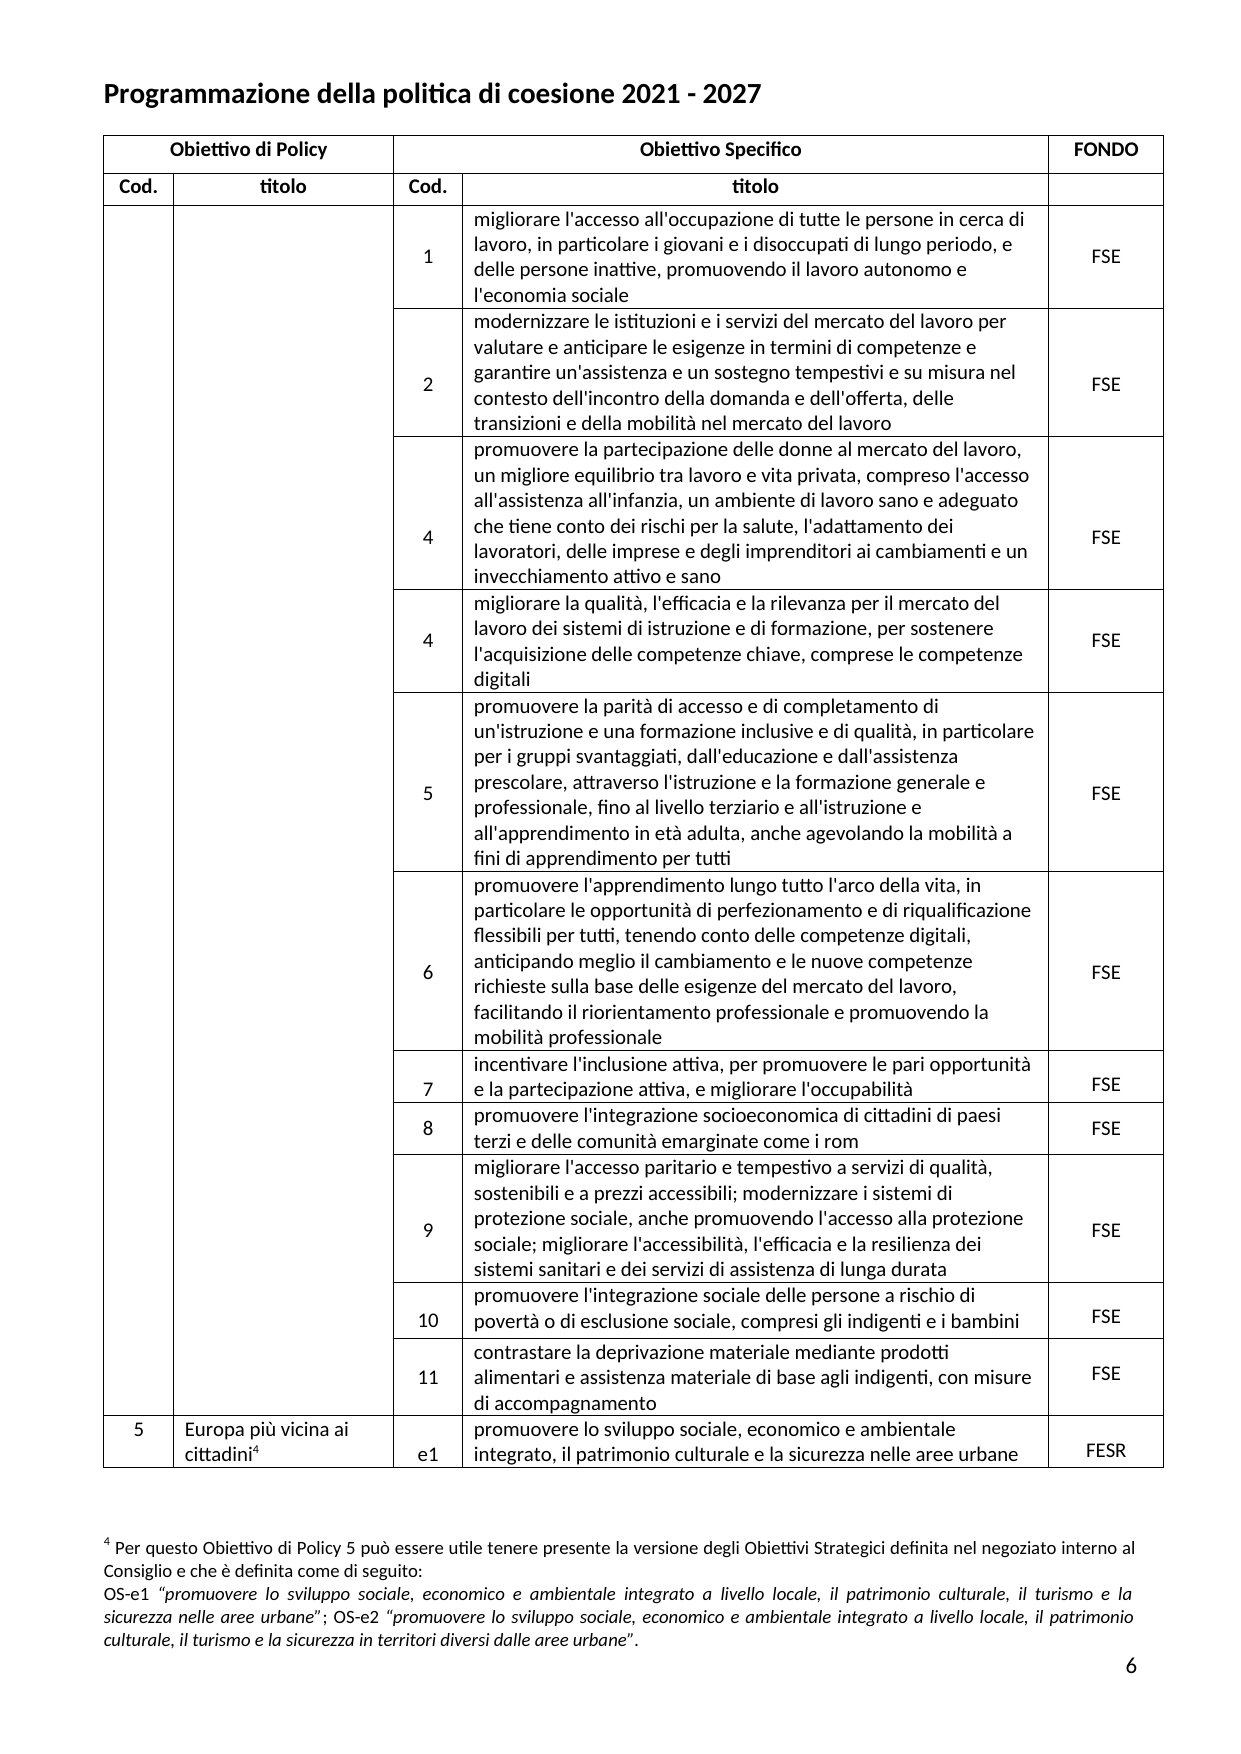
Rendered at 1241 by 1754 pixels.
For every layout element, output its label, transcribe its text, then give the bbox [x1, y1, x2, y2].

table_cell 5 [104, 1416, 173, 1467]
table_cell 6 [394, 872, 462, 1050]
table_cell modernizzare le istituzioni e i servizi del mercato del lavoro per valutare e anticipare le esigenze in termini di competenze e garantire un'assistenza e un sostegno tempestivi e su misura nel contesto dell'incontro della domanda e dell'offerta, delle transizioni e della mobilità nel mercato del lavoro [463, 309, 1048, 436]
table_cell promuovere la partecipazione delle donne al mercato del lavoro, un migliore equilibrio tra lavoro e vita privata, compreso l'accesso all'assistenza all'infanzia, un ambiente di lavoro sano e adeguato che tiene conto dei rischi per la salute, l'adattamento dei lavoratori, delle imprese e degli imprenditori ai cambiamenti e un invecchiamento attivo e sano [463, 437, 1048, 589]
table_cell FSE [1049, 693, 1163, 871]
table_cell Europa più vicina ai cittadini [174, 1416, 393, 1467]
table_cell FSE [1049, 1051, 1163, 1102]
table_cell FSE [1049, 590, 1163, 692]
table_cell 8 [394, 1103, 462, 1153]
table_cell FSE [1049, 437, 1163, 589]
table_cell FSE [1049, 872, 1163, 1050]
table_cell 9 [394, 1155, 462, 1282]
table_cell promuovere l'integrazione socioeconomica di cittadini di paesi terzi e delle comunità emarginate come i rom [463, 1103, 1048, 1153]
table_cell 10 [394, 1283, 462, 1338]
table_cell FSE [1049, 206, 1163, 307]
table_cell promuovere lo sviluppo sociale, economico e ambientale integrato, il patrimonio culturale e la sicurezza nelle aree urbane [463, 1416, 1048, 1467]
table_cell [1049, 174, 1163, 205]
table_cell 2 [394, 309, 462, 436]
table_cell migliorare l'accesso paritario e tempestivo a servizi di qualità, sostenibili e a prezzi accessibili; modernizzare i sistemi di protezione sociale, anche promuovendo l'accesso alla protezione sociale; migliorare l'accessibilità, l'efficacia e la resilienza dei sistemi sanitari e dei servizi di assistenza di lunga durata [463, 1155, 1048, 1282]
table_cell titolo [174, 174, 393, 205]
table_cell 11 [394, 1339, 462, 1415]
table_cell promuovere l'apprendimento lungo tutto l'arco della vita, in particolare le opportunità di perfezionamento e di riqualificazione flessibili per tutti, tenendo conto delle competenze digitali, anticipando meglio il cambiamento e le nuove competenze richieste sulla base delle esigenze del mercato del lavoro, facilitando il riorientamento professionale e promuovendo la mobilità professionale [463, 872, 1048, 1050]
table_cell 5 [394, 693, 462, 871]
table_cell migliorare la qualità, l'efficacia e la rilevanza per il mercato del lavoro dei sistemi di istruzione e di formazione, per sostenere l'acquisizione delle competenze chiave, comprese le competenze digitali [463, 590, 1048, 692]
table_cell promuovere la parità di accesso e di completamento di un'istruzione e una formazione inclusive e di qualità, in particolare per i gruppi svantaggiati, dall'educazione e dall'assistenza prescolare, attraverso l'istruzione e la formazione generale e professionale, fino al livello terziario e all'istruzione e all'apprendimento in età adulta, anche agevolando la mobilità a fini di apprendimento per tutti [463, 693, 1048, 871]
table_cell promuovere l'integrazione sociale delle persone a rischio di povertà o di esclusione sociale, compresi gli indigenti e i bambini [463, 1283, 1048, 1338]
table_cell FSE [1049, 1155, 1163, 1282]
table_cell FSE [1049, 309, 1163, 436]
table_cell 4 [394, 437, 462, 589]
table_header Obiettivo di Policy [104, 136, 393, 172]
table_cell incentivare l'inclusione attiva, per promuovere le pari opportunità e la partecipazione attiva, e migliorare l'occupabilità [463, 1051, 1048, 1102]
table_cell FSE [1049, 1283, 1163, 1338]
table_cell FSE [1049, 1103, 1163, 1153]
table_cell titolo [463, 174, 1048, 205]
table_cell migliorare l'accesso all'occupazione di tutte le persone in cerca di lavoro, in particolare i giovani e i disoccupati di lungo periodo, e delle persone inattive, promuovendo il lavoro autonomo e l'economia sociale [463, 206, 1048, 307]
table_cell 4 [394, 590, 462, 692]
table_cell FESR [1049, 1416, 1163, 1467]
table_cell 1 [394, 206, 462, 307]
table_header Obiettivo Specifico [394, 136, 1048, 172]
table_cell Cod. [394, 174, 462, 205]
table_cell contrastare la deprivazione materiale mediante prodotti alimentari e assistenza materiale di base agli indigenti, con misure di accompagnamento [463, 1339, 1048, 1415]
table_cell 7 [394, 1051, 462, 1102]
table_cell FSE [1049, 1339, 1163, 1415]
table_header FONDO [1049, 136, 1163, 172]
table_cell e1 [394, 1416, 462, 1467]
table_cell Cod. [104, 174, 173, 205]
